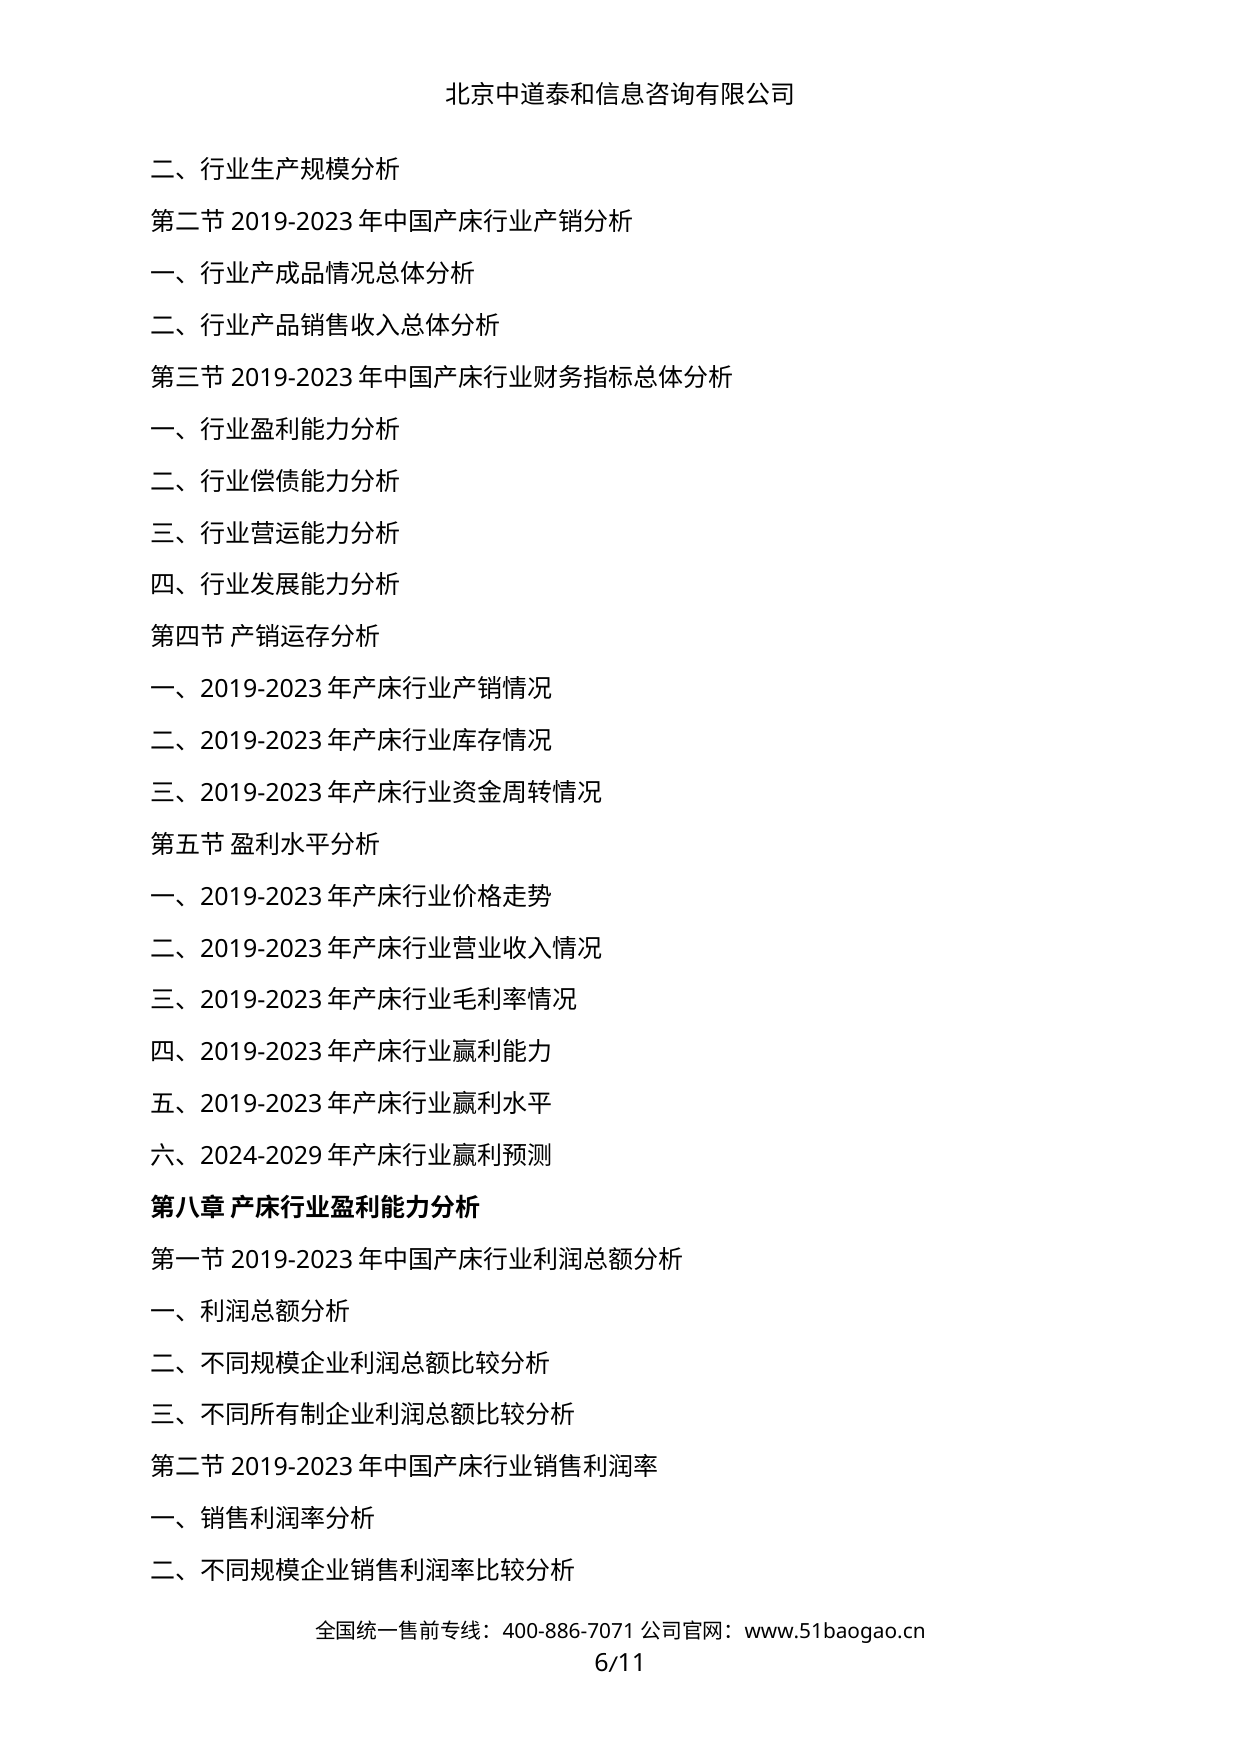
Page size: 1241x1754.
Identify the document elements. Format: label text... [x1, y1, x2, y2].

text 第二节 2019-2023年中国产床行业产销分析 [150, 202, 1090, 238]
text 三、行业营运能力分析 [150, 513, 1090, 549]
text 第二节 2019-2023年中国产床行业销售利润率 [150, 1447, 1090, 1483]
text 四、2019-2023年产床行业赢利能力 [150, 1032, 1090, 1068]
text 二、不同规模企业利润总额比较分析 [150, 1343, 1090, 1379]
text 二、行业偿债能力分析 [150, 461, 1090, 497]
text 六、2024-2029年产床行业赢利预测 [150, 1136, 1090, 1172]
text 第五节 盈利水平分析 [150, 824, 1090, 861]
text 二、2019-2023年产床行业库存情况 [150, 721, 1090, 757]
text 二、行业产品销售收入总体分析 [150, 306, 1090, 342]
text 一、行业盈利能力分析 [150, 409, 1090, 446]
text 一、行业产成品情况总体分析 [150, 254, 1090, 290]
text 第四节 产销运存分析 [150, 617, 1090, 653]
text 一、2019-2023年产床行业产销情况 [150, 669, 1090, 705]
text 二、行业生产规模分析 [150, 150, 1090, 186]
text 三、2019-2023年产床行业资金周转情况 [150, 772, 1090, 809]
text 一、2019-2023年产床行业价格走势 [150, 876, 1090, 912]
text 一、利润总额分析 [150, 1291, 1090, 1327]
text 三、2019-2023年产床行业毛利率情况 [150, 980, 1090, 1016]
text 第一节 2019-2023年中国产床行业利润总额分析 [150, 1239, 1090, 1276]
text 二、2019-2023年产床行业营业收入情况 [150, 928, 1090, 964]
text 一、销售利润率分析 [150, 1499, 1090, 1535]
text 第三节 2019-2023年中国产床行业财务指标总体分析 [150, 357, 1090, 394]
text 三、不同所有制企业利润总额比较分析 [150, 1395, 1090, 1431]
text 四、行业发展能力分析 [150, 565, 1090, 601]
text 五、2019-2023年产床行业赢利水平 [150, 1084, 1090, 1120]
text 二、不同规模企业销售利润率比较分析 [150, 1551, 1090, 1587]
text 第八章 产床行业盈利能力分析 [150, 1187, 1090, 1224]
